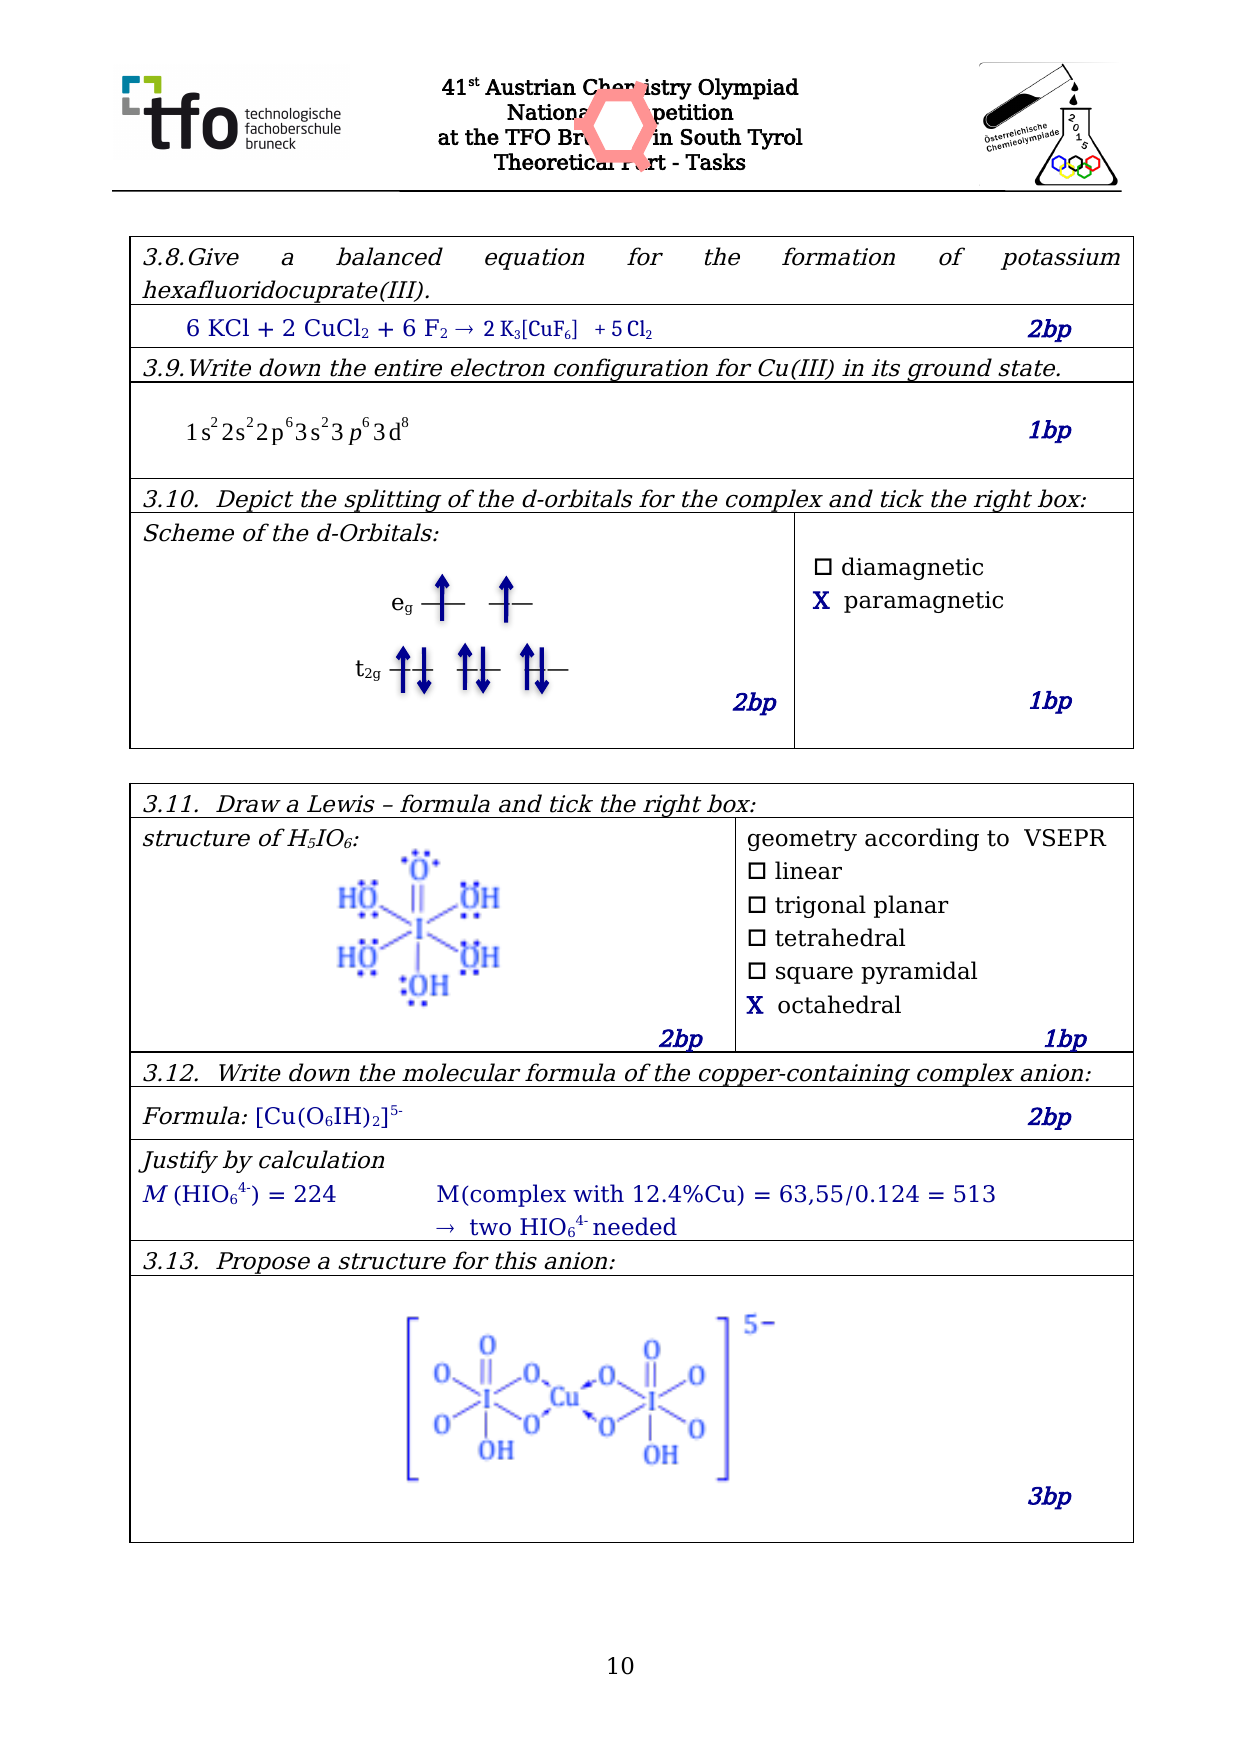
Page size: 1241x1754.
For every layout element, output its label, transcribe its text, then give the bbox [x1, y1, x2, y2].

table_cell geometry according to VSEPR linear trigonal planar tetrahedral square pyramidal X octahedral 1bp [736, 818, 1133, 1051]
table_cell 3.12. Write down the molecular formula of the copper-containing complex anion: [131, 1053, 1133, 1086]
table_cell diamagnetic X paramagnetic 1bp [795, 513, 1133, 748]
table_cell 3.13. Propose a structure for this anion: [131, 1241, 1133, 1274]
table_cell Justify by calculation M (HIO64-) = 224 M(complex with 12.4%Cu) = 63,55/0.124 = 513 two HIO64- needed [131, 1140, 1133, 1240]
table_cell 6 KCl + 2 CuCl2 + 6 F2 2 K3[CuF6] + 5 Cl2 2bp [131, 305, 1133, 347]
table_cell 3bp [131, 1276, 1133, 1542]
picture [978, 62, 1120, 185]
table_cell Scheme of the d-Orbitals: eg —— —— t2g —— —— —— 2bp [131, 513, 794, 748]
picture [113, 64, 351, 160]
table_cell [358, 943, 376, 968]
table_cell structure of H5IO6: 2bp [131, 818, 735, 1051]
table_cell 3.9. Write down the entire electron configuration for Cu(III) in its ground state. [131, 348, 1133, 381]
table_cell 3.10. Depict the splitting of the d-orbitals for the complex and tick the right box: [131, 479, 1133, 512]
table_header 3.11. Draw a Lewis – formula and tick the right box: [131, 784, 1133, 817]
table_cell Formula: [Cu(O6IH)2]5- 2bp [131, 1087, 1133, 1139]
table_header 3.8. Give a balanced equation for the formation of potassium hexafluoridocuprate(III). [131, 237, 1133, 304]
table_cell 1bp [131, 383, 1133, 478]
